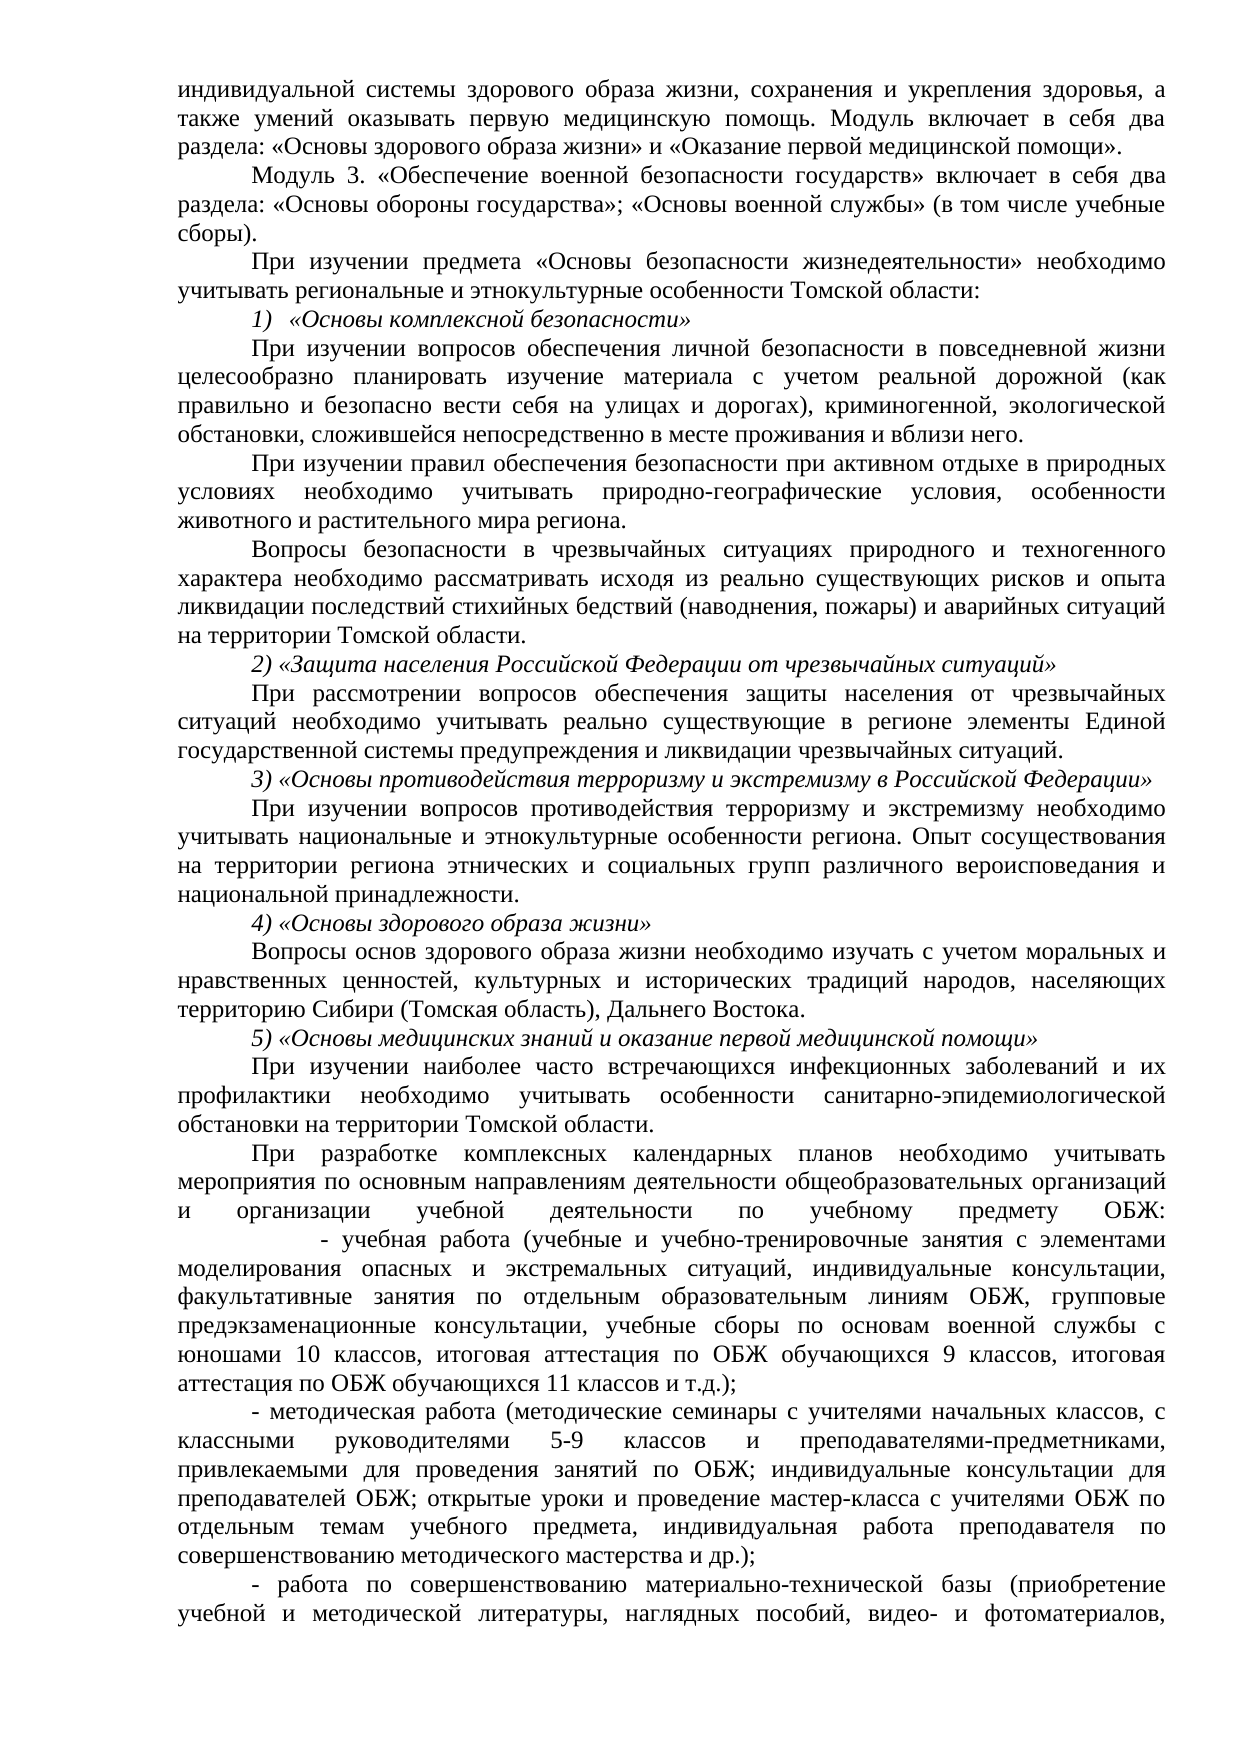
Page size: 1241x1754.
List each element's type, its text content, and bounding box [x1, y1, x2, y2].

text 2) «Защита населения Российской Федерации от чрезвычайных ситуаций» [177, 649, 1167, 678]
text При изучении вопросов противодействия терроризму и экстремизму необходимо учитывать национальные и этнокультурные особенности региона. Опыт сосуществования на территории региона этнических и социальных групп различного вероисповедания и национальной принадлежности. [177, 793, 1167, 908]
text - методическая работа (методические семинары с учителями начальных классов, с классными руководителями 5-9 классов и преподавателями-предметниками, привлекаемыми для проведения занятий по ОБЖ; индивидуальные консультации для преподавателей ОБЖ; открытые уроки и проведение мастер-класса с учителями ОБЖ по отдельным темам учебного предмета, индивидуальная работа преподавателя по совершенствованию методического мастерства и др.); [177, 1396, 1167, 1569]
text При рассмотрении вопросов обеспечения защиты населения от чрезвычайных ситуаций необходимо учитывать реально существующие в регионе элементы Единой государственной системы предупреждения и ликвидации чрезвычайных ситуаций. [177, 678, 1167, 764]
list «Основы комплексной безопасности» [251, 304, 1167, 333]
text Вопросы безопасности в чрезвычайных ситуациях природного и техногенного характера необходимо рассматривать исходя из реально существующих рисков и опыта ликвидации последствий стихийных бедствий (наводнения, пожары) и аварийных ситуаций на территории Томской области. [177, 534, 1167, 649]
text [177, 74, 1167, 160]
text При изучении правил обеспечения безопасности при активном отдыхе в природных условиях необходимо учитывать природно-географические условия, особенности животного и растительного мира региона. [177, 448, 1167, 534]
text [177, 1569, 1167, 1626]
text При разработке комплексных календарных планов необходимо учитывать мероприятия по основным направлениям деятельности общеобразовательных организаций и организации учебной деятельности по учебному предмету ОБЖ: - учебная работа (учебные и учебно-тренировочные занятия с элементами моделирования опасных и экстремальных ситуаций, индивидуальные консультации, факультативные занятия по отдельным образовательным линиям ОБЖ, групповые предэкзаменационные консультации, учебные сборы по основам военной службы с юношами 10 классов, итоговая аттестация по ОБЖ обучающихся 9 классов, итоговая аттестация по ОБЖ обучающихся 11 классов и т.д.); [177, 1138, 1167, 1396]
text При изучении предмета «Основы безопасности жизнедеятельности» необходимо учитывать региональные и этнокультурные особенности Томской области: [177, 246, 1167, 304]
text Вопросы основ здорового образа жизни необходимо изучать с учетом моральных и нравственных ценностей, культурных и исторических традиций народов, населяющих территорию Сибири (Томская область), Дальнего Востока. [177, 936, 1167, 1023]
text При изучении наиболее часто встречающихся инфекционных заболеваний и их профилактики необходимо учитывать особенности санитарно-эпидемиологической обстановки на территории Томской области. [177, 1051, 1167, 1138]
text 5) «Основы медицинских знаний и оказание первой медицинской помощи» [177, 1023, 1167, 1051]
text При изучении вопросов обеспечения личной безопасности в повседневной жизни целесообразно планировать изучение материала с учетом реальной дорожной (как правильно и безопасно вести себя на улицах и дорогах), криминогенной, экологической обстановки, сложившейся непосредственно в месте проживания и вблизи него. [177, 333, 1167, 448]
text 4) «Основы здорового образа жизни» [177, 908, 1167, 936]
text 3) «Основы противодействия терроризму и экстремизму в Российской Федерации» [177, 764, 1167, 793]
text Модуль 3. «Обеспечение военной безопасности государств» включает в себя два раздела: «Основы обороны государства»; «Основы военной службы» (в том числе учебные сборы). [177, 160, 1167, 246]
